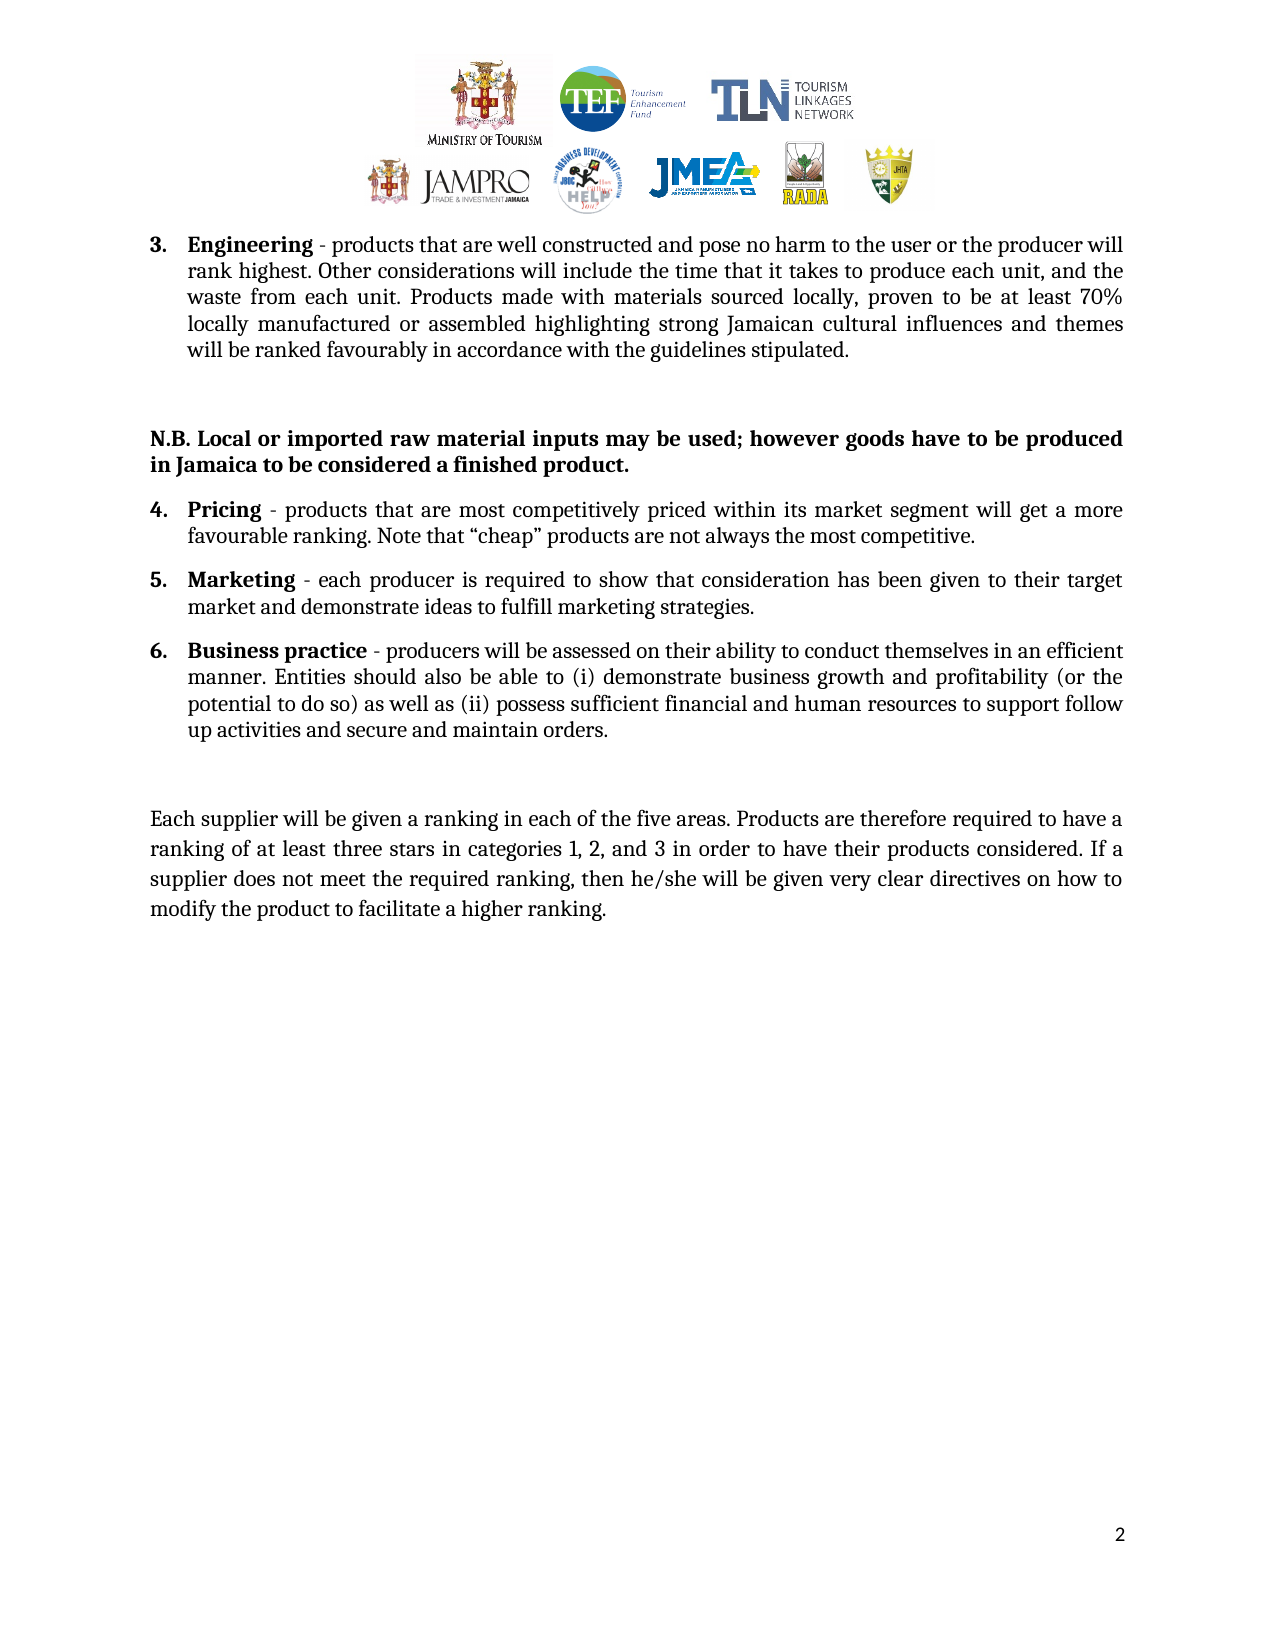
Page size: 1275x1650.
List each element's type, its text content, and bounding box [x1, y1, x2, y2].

picture [843, 139, 935, 211]
text N.B. Local or imported raw material inputs may be used; however goods have to be produced in Jamaica to be considered a finished product. [150, 426, 1125, 478]
list Engineering - products that are well constructed and pose no harm to the user or the producer will rank highest. Other considerations will include the time that it takes to produce each unit, and the waste from each unit. Products made with materials sourced locally, proven to be at least 70% locally manufactured or assembled highlighting strong Jamaican cultural influences and themes will be ranked favourably in accordance with the guidelines stipulated. [150, 231, 1125, 363]
picture [364, 155, 530, 206]
list Marketing - each producer is required to show that consideration has been given to their target market and demonstrate ideas to fulfill marketing strategies. [150, 567, 1125, 620]
list Pricing - products that are most competitively priced within its market segment will get a more favourable ranking. Note that “cheap” products are not always the most competitive. [150, 496, 1125, 549]
picture [782, 141, 829, 205]
text Each supplier will be given a ranking in each of the five areas. Products are therefore required to have a ranking of at least three stars in categories 1, 2, and 3 in order to have their products considered. If a supplier does not meet the required ranking, then he/she will be given very clear directives on how to modify the product to facilitate a higher ranking. [150, 805, 1125, 922]
list Business practice - producers will be assessed on their ability to conduct themselves in an efficient manner. Entities should also be able to (i) demonstrate business growth and profitability (or the potential to do so) as well as (ii) possess sufficient financial and human resources to support follow up activities and secure and maintain orders. [150, 638, 1125, 743]
picture [706, 71, 860, 121]
picture [642, 147, 772, 201]
picture [415, 54, 694, 214]
